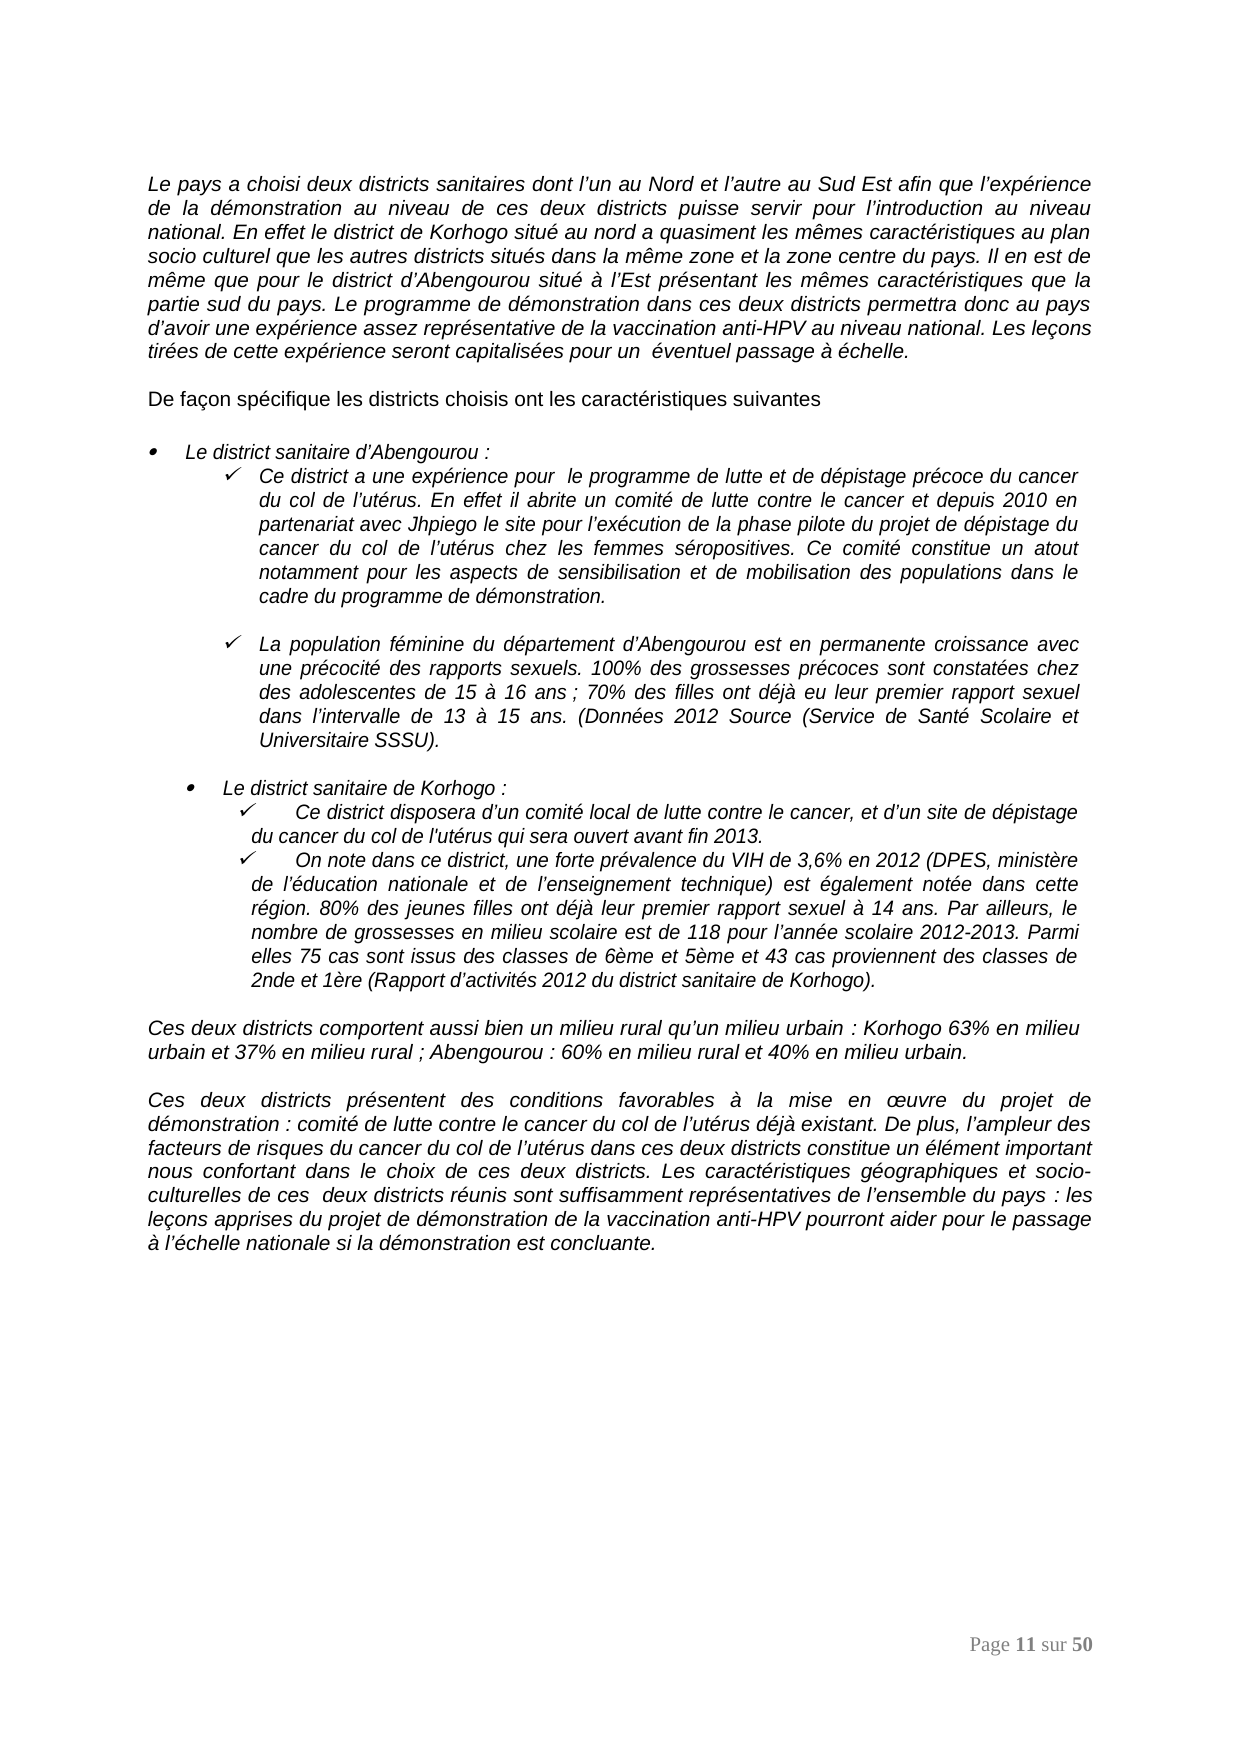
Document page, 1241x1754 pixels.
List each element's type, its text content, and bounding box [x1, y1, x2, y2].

text Ces deux districts présentent des conditions favorables à la mise en œuvre du projet de démonstration : comité de lutte contre le cancer du col de l’utérus déjà existant. De plus, l’ampleur des facteurs de risques du cancer du col de l’utérus dans ces deux districts constitue un élément important nous confortant dans le choix de ces deux districts. Les caractéristiques géographiques et socio-culturelles de ces deux districts réunis sont suffisamment représentatives de l’ensemble du pays : les leçons apprises du projet de démonstration de la vaccination anti-HPV pourront aider pour le passage à l’échelle nationale si la démonstration est concluante. [148, 1087, 1093, 1255]
list Ce district disposera d’un comité local de lutte contre le cancer, et d’un site de dépistage du cancer du col de l'utérus qui sera ouvert avant fin 2013. [236, 800, 1080, 848]
list Le district sanitaire d’Abengourou : [148, 440, 1080, 464]
list La population féminine du département d’Abengourou est en permanente croissance avec une précocité des rapports sexuels. 100% des grossesses précoces sont constatées chez des adolescentes de 15 à 16 ans ; 70% des filles ont déjà eu leur premier rapport sexuel dans l’intervalle de 13 à 15 ans. (Données 2012 Source (Service de Santé Scolaire et Universitaire SSSU). [221, 632, 1080, 752]
list Le district sanitaire de Korhogo : [185, 776, 1068, 800]
text Le pays a choisi deux districts sanitaires dont l’un au Nord et l’autre au Sud Est afin que l’expérience de la démonstration au niveau de ces deux districts puisse servir pour l’introduction au niveau national. En effet le district de Korhogo situé au nord a quasiment les mêmes caractéristiques au plan socio culturel que les autres districts situés dans la même zone et la zone centre du pays. Il en est de même que pour le district d’Abengourou situé à l’Est présentant les mêmes caractéristiques que la partie sud du pays. Le programme de démonstration dans ces deux districts permettra donc au pays d’avoir une expérience assez représentative de la vaccination anti-HPV au niveau national. Les leçons tirées de cette expérience seront capitalisées pour un éventuel passage à échelle. [148, 172, 1093, 363]
text Ces deux districts comportent aussi bien un milieu rural qu’un milieu urbain : Korhogo 63% en milieu urbain et 37% en milieu rural ; Abengourou : 60% en milieu rural et 40% en milieu urbain. [148, 1016, 1080, 1063]
list On note dans ce district, une forte prévalence du VIH de 3,6% en 2012 (DPES, ministère de l’éducation nationale et de l’enseignement technique) est également notée dans cette région. 80% des jeunes filles ont déjà leur premier rapport sexuel à 14 ans. Par ailleurs, le nombre de grossesses en milieu scolaire est de 118 pour l’année scolaire 2012-2013. Parmi elles 75 cas sont issus des classes de 6ème et 5ème et 43 cas proviennent des classes de 2nde et 1ère (Rapport d’activités 2012 du district sanitaire de Korhogo). [236, 848, 1080, 992]
text De façon spécifique les districts choisis ont les caractéristiques suivantes [148, 387, 1093, 411]
list Ce district a une expérience pour le programme de lutte et de dépistage précoce du cancer du col de l’utérus. En effet il abrite un comité de lutte contre le cancer et depuis 2010 en partenariat avec Jhpiego le site pour l’exécution de la phase pilote du projet de dépistage du cancer du col de l’utérus chez les femmes séropositives. Ce comité constitue un atout notamment pour les aspects de sensibilisation et de mobilisation des populations dans le cadre du programme de démonstration. [221, 464, 1080, 608]
